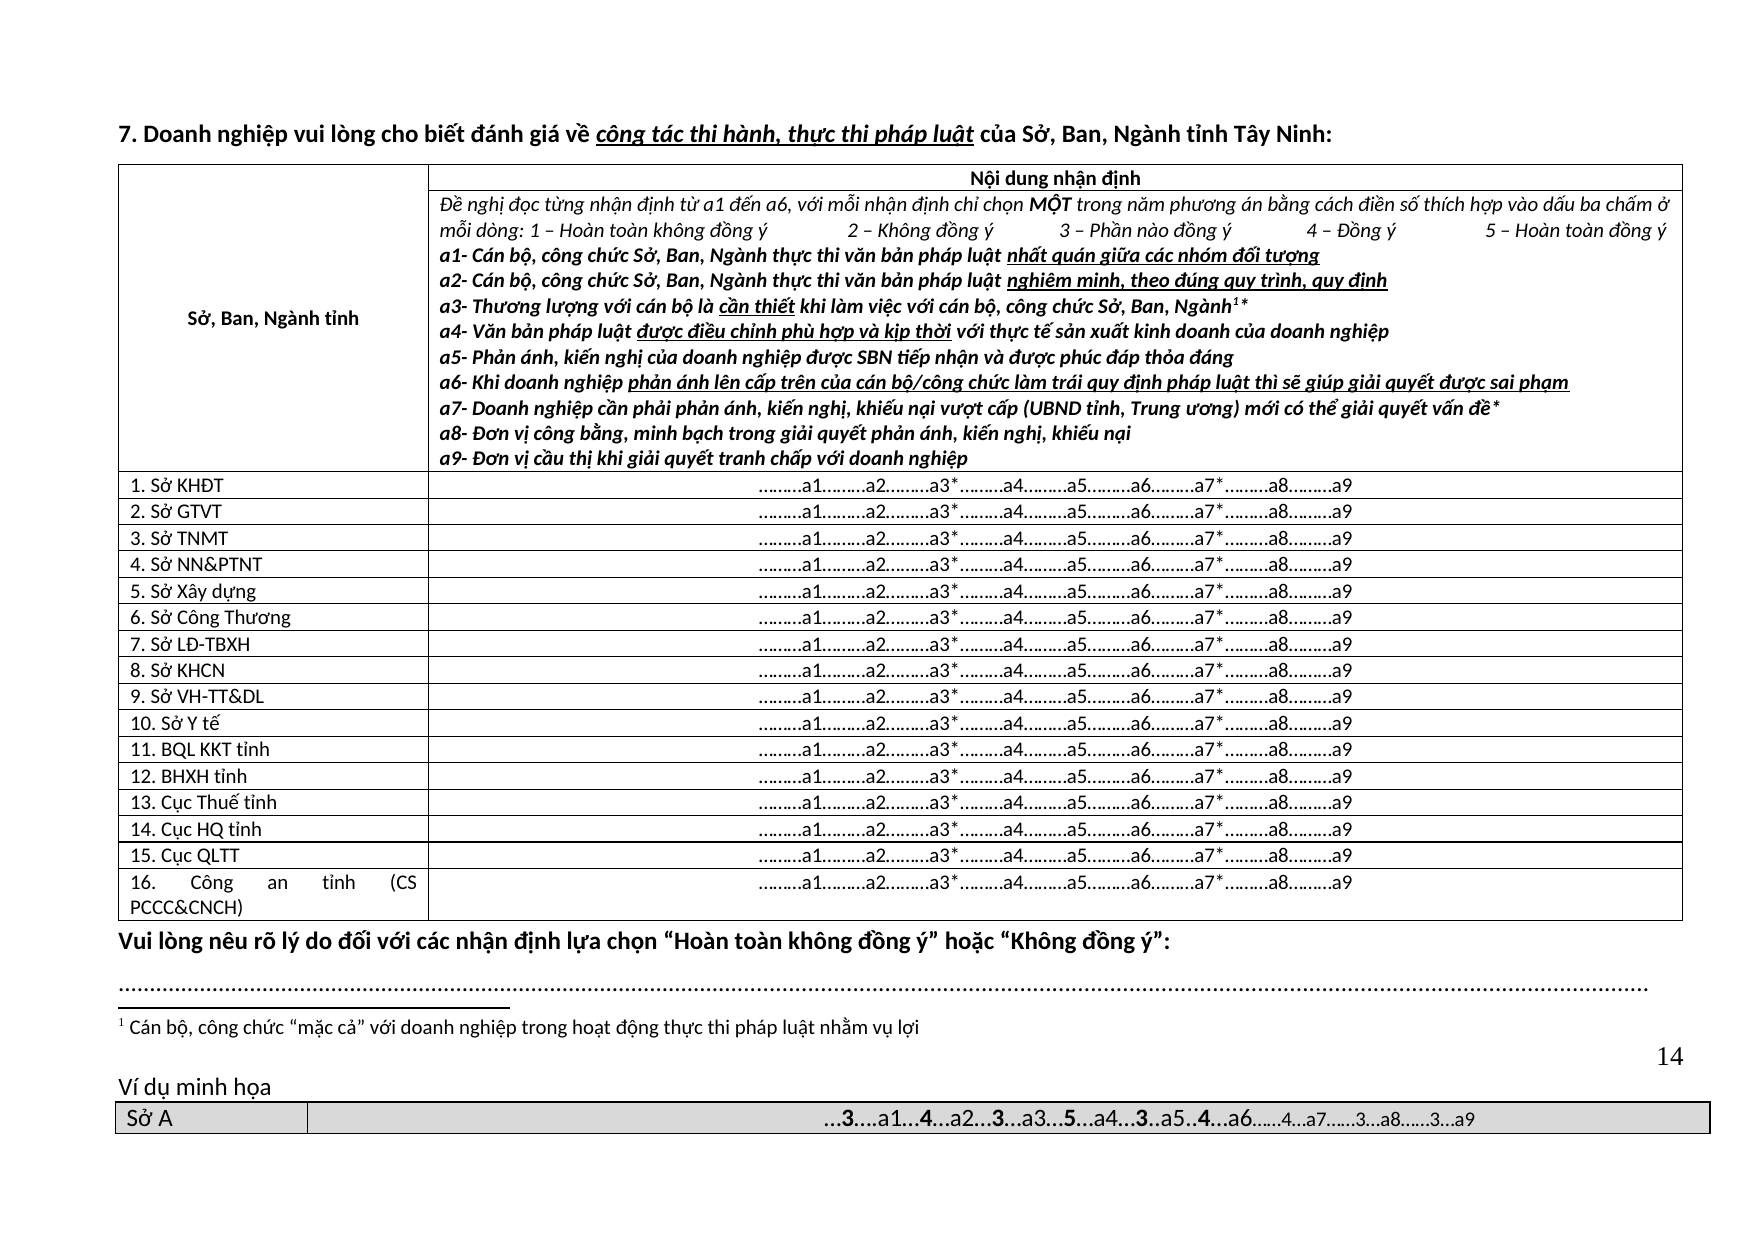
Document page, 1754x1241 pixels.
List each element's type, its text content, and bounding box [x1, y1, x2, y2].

table_cell ………a1………a2………a3*………a4………a5………a6………a7*………a8………a9 [429, 763, 1682, 788]
table_cell 4. Sở NN&PTNT [119, 551, 428, 577]
table_cell ………a1………a2………a3*………a4………a5………a6………a7*………a8………a9 [429, 604, 1682, 630]
table_cell ………a1………a2………a3*………a4………a5………a6………a7*………a8………a9 [429, 525, 1682, 550]
text Vui lòng nêu rõ lý do đối với các nhận định lựa chọn “Hoàn toàn không đồng ý” hoặc “Không đồng ý”: [118, 925, 1683, 955]
table_cell ………a1………a2………a3*………a4………a5………a6………a7*………a8………a9 [429, 816, 1682, 841]
table_cell 9. Sở VH-TT&DL [119, 684, 428, 709]
table_cell ………a1………a2………a3*………a4………a5………a6………a7*………a8………a9 [429, 843, 1682, 868]
table_header Sở, Ban, Ngành tỉnh [119, 165, 428, 471]
table_cell 7. Sở LĐ-TBXH [119, 631, 428, 656]
table_cell ………a1………a2………a3*………a4………a5………a6………a7*………a8………a9 [429, 710, 1682, 736]
table_cell 8. Sở KHCN [119, 657, 428, 683]
table_cell 2. Sở GTVT [119, 499, 428, 524]
table_cell 15. Cục QLTT [119, 843, 428, 868]
text 7. Doanh nghiệp vui lòng cho biết đánh giá về công tác thi hành, thực thi pháp luật của Sở, Ban, Ngành tỉnh Tây Ninh: [118, 118, 1683, 149]
table_cell 3. Sở TNMT [119, 525, 428, 550]
table_cell ………a1………a2………a3*………a4………a5………a6………a7*………a8………a9 [429, 684, 1682, 709]
table_cell 16. Công an tỉnh (CS PCCC&CNCH) [119, 869, 428, 920]
table_cell ………a1………a2………a3*………a4………a5………a6………a7*………a8………a9 [429, 631, 1682, 656]
table_cell ………a1………a2………a3*………a4………a5………a6………a7*………a8………a9 [429, 551, 1682, 577]
table_cell ………a1………a2………a3*………a4………a5………a6………a7*………a8………a9 [429, 790, 1682, 815]
table_cell 13. Cục Thuế tỉnh [119, 790, 428, 815]
table_cell ………a1………a2………a3*………a4………a5………a6………a7*………a8………a9 [429, 869, 1682, 920]
table_cell 10. Sở Y tế [119, 710, 428, 736]
table_cell 6. Sở Công Thương [119, 604, 428, 630]
table_cell 11. BQL KKT tỉnh [119, 737, 428, 762]
table_cell ………a1………a2………a3*………a4………a5………a6………a7*………a8………a9 [429, 472, 1682, 497]
table_cell Đề nghị đọc từng nhận định từ a1 đến a6, với mỗi nhận định chỉ chọn MỘT trong năm phương án bằng cách điền số thích hợp vào dấu ba chấm ở mỗi dòng: 1 – Hoàn toàn không đồng ý 2 – Không đồng ý 3 – Phần nào đồng ý 4 – Đồng ý 5 – Hoàn toàn đồng ý a1- Cán bộ, công chức Sở, Ban, Ngành thực thi văn bản pháp luật nhất quán giữa các nhóm đối tượng a2- Cán bộ, công chức Sở, Ban, Ngành thực thi văn bản pháp luật nghiêm minh, theo đúng quy trình, quy định a3- Thương lượng với cán bộ là cần thiết khi làm việc với cán bộ, công chức Sở, Ban, Ngành* a4- Văn bản pháp luật được điều chỉnh phù hợp và kịp thời với thực tế sản xuất kinh doanh của doanh nghiệp a5- Phản ánh, kiến nghị của doanh nghiệp được SBN tiếp nhận và được phúc đáp thỏa đáng a6- Khi doanh nghiệp phản ánh lên cấp trên của cán bộ/công chức làm trái quy định pháp luật thì sẽ giúp giải quyết được sai phạm a7- Doanh nghiệp cần phải phản ánh, kiến nghị, khiếu nại vượt cấp (UBND tỉnh, Trung ương) mới có thể giải quyết vấn đề* a8- Đơn vị công bằng, minh bạch trong giải quyết phản ánh, kiến nghị, khiếu nại a9- Đơn vị cầu thị khi giải quyết tranh chấp với doanh nghiệp [429, 191, 1682, 471]
table_cell 14. Cục HQ tỉnh [119, 816, 428, 841]
table_cell ………a1………a2………a3*………a4………a5………a6………a7*………a8………a9 [429, 499, 1682, 524]
table_cell 1. Sở KHĐT [119, 472, 428, 497]
table_cell ………a1………a2………a3*………a4………a5………a6………a7*………a8………a9 [429, 578, 1682, 603]
table_cell 12. BHXH tỉnh [119, 763, 428, 788]
table_cell ………a1………a2………a3*………a4………a5………a6………a7*………a8………a9 [429, 657, 1682, 683]
table_cell ………a1………a2………a3*………a4………a5………a6………a7*………a8………a9 [429, 737, 1682, 762]
table_header Nội dung nhận định [429, 165, 1682, 190]
table_cell 5. Sở Xây dựng [119, 578, 428, 603]
